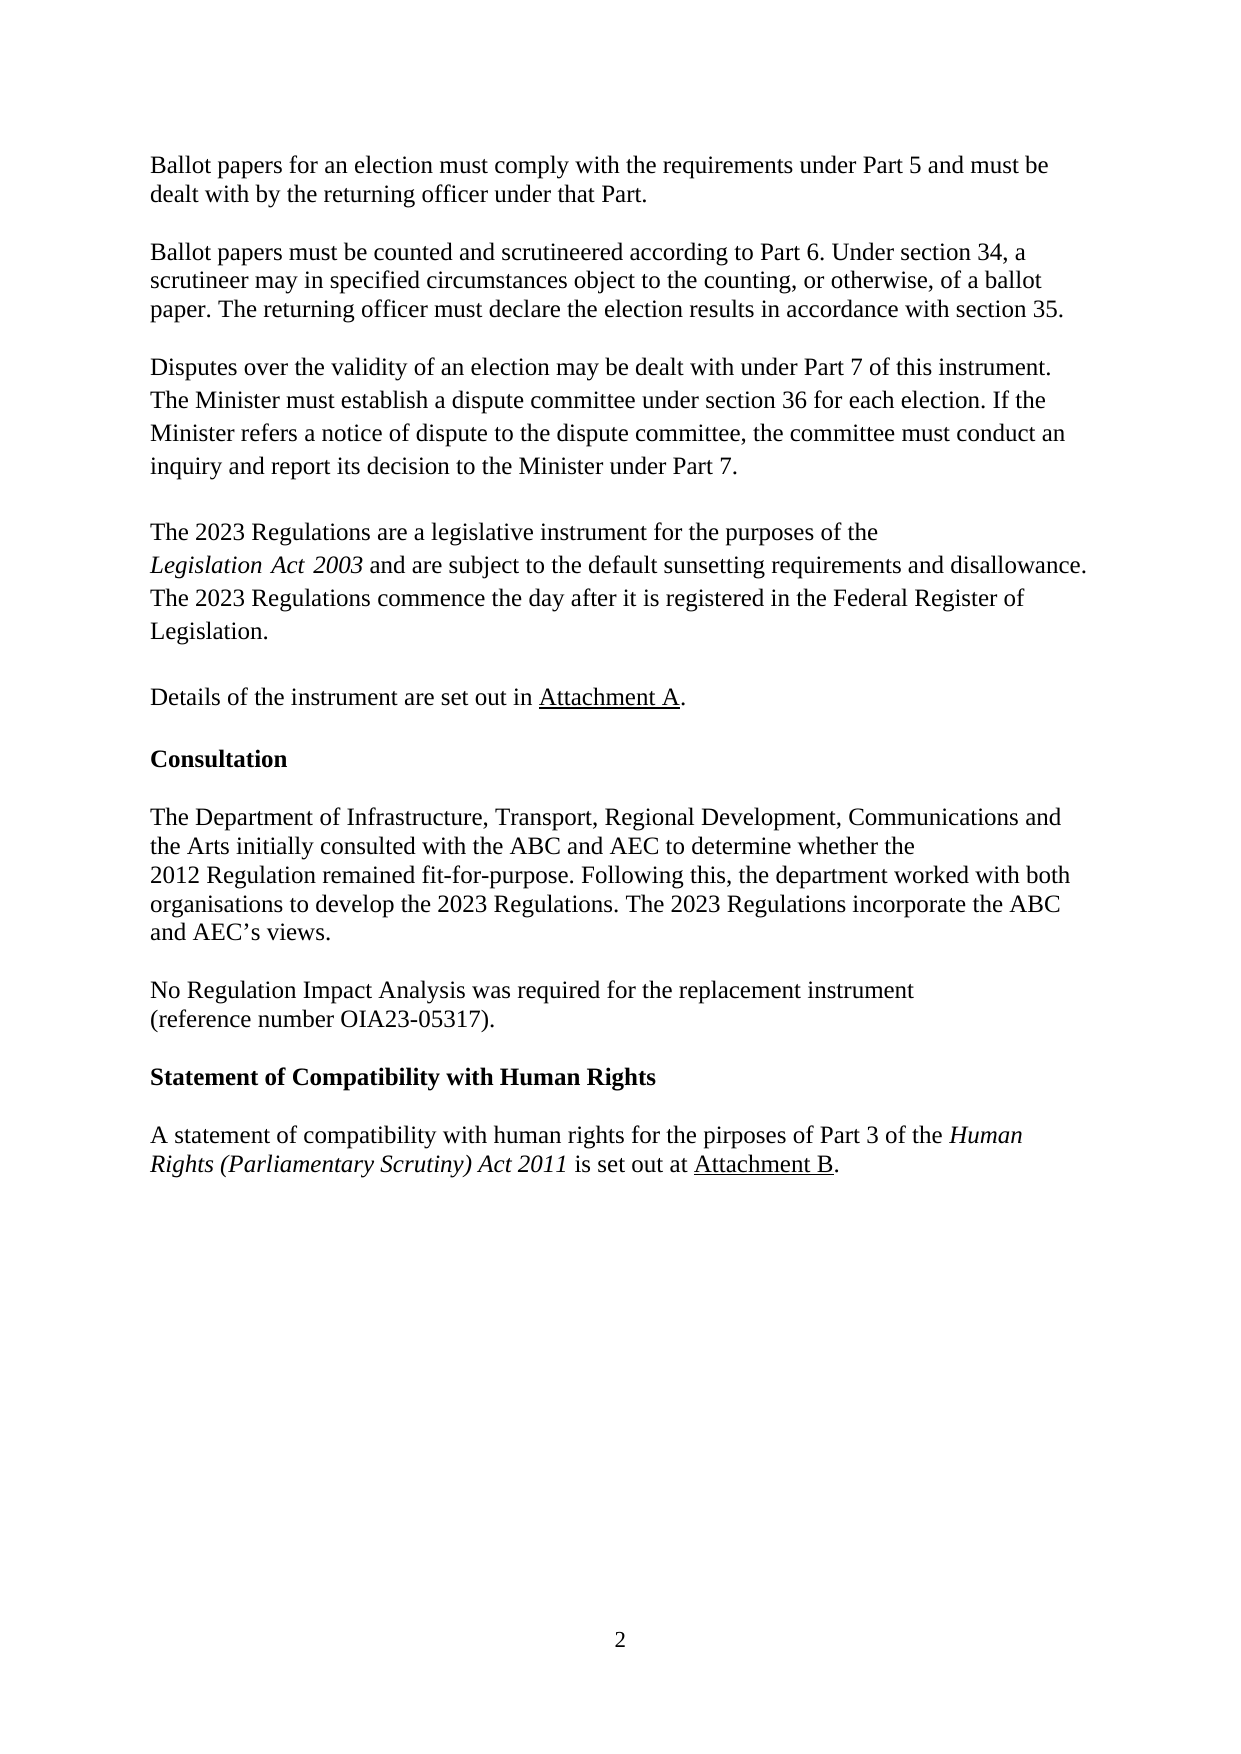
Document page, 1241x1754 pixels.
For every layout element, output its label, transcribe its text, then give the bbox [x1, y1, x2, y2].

list The 2023 Regulations are a legislative instrument for the purposes of the Legislation Act 2003 and are subject to the default sunsetting requirements and disallowance. The 2023 Regulations commence the day after it is registered in the Federal Register of Legislation. [150, 517, 1090, 645]
text The Department of Infrastructure, Transport, Regional Development, Communications and the Arts initially consulted with the ABC and AEC to determine whether the 2012 Regulation remained fit-for-purpose. Following this, the department worked with both organisations to develop the 2023 Regulations. The 2023 Regulations incorporate the ABC and AEC’s views. [150, 802, 1081, 946]
text No Regulation Impact Analysis was required for the replacement instrument (reference number OIA23-05317). [150, 975, 1090, 1033]
list Disputes over the validity of an election may be dealt with under Part 7 of this instrument. The Minister must establish a dispute committee under section 36 for each election. If the Minister refers a notice of dispute to the dispute committee, the committee must conduct an inquiry and report its decision to the Minister under Part 7. [150, 352, 1090, 480]
text Ballot papers must be counted and scrutineered according to Part 6. Under section 34, a scrutineer may in specified circumstances object to the counting, or otherwise, of a ballot paper. The returning officer must declare the election results in accordance with section 35. [150, 237, 1090, 323]
text Consultation [150, 744, 1090, 773]
list Details of the instrument are set out in Attachment A. [150, 682, 1090, 711]
text Ballot papers for an election must comply with the requirements under Part 5 and must be dealt with by the returning officer under that Part. [150, 150, 1090, 207]
text Statement of Compatibility with Human Rights [150, 1062, 1090, 1091]
text A statement of compatibility with human rights for the pirposes of Part 3 of the Human Rights (Parliamentary Scrutiny) Act 2011 is set out at Attachment B. [150, 1120, 1090, 1177]
